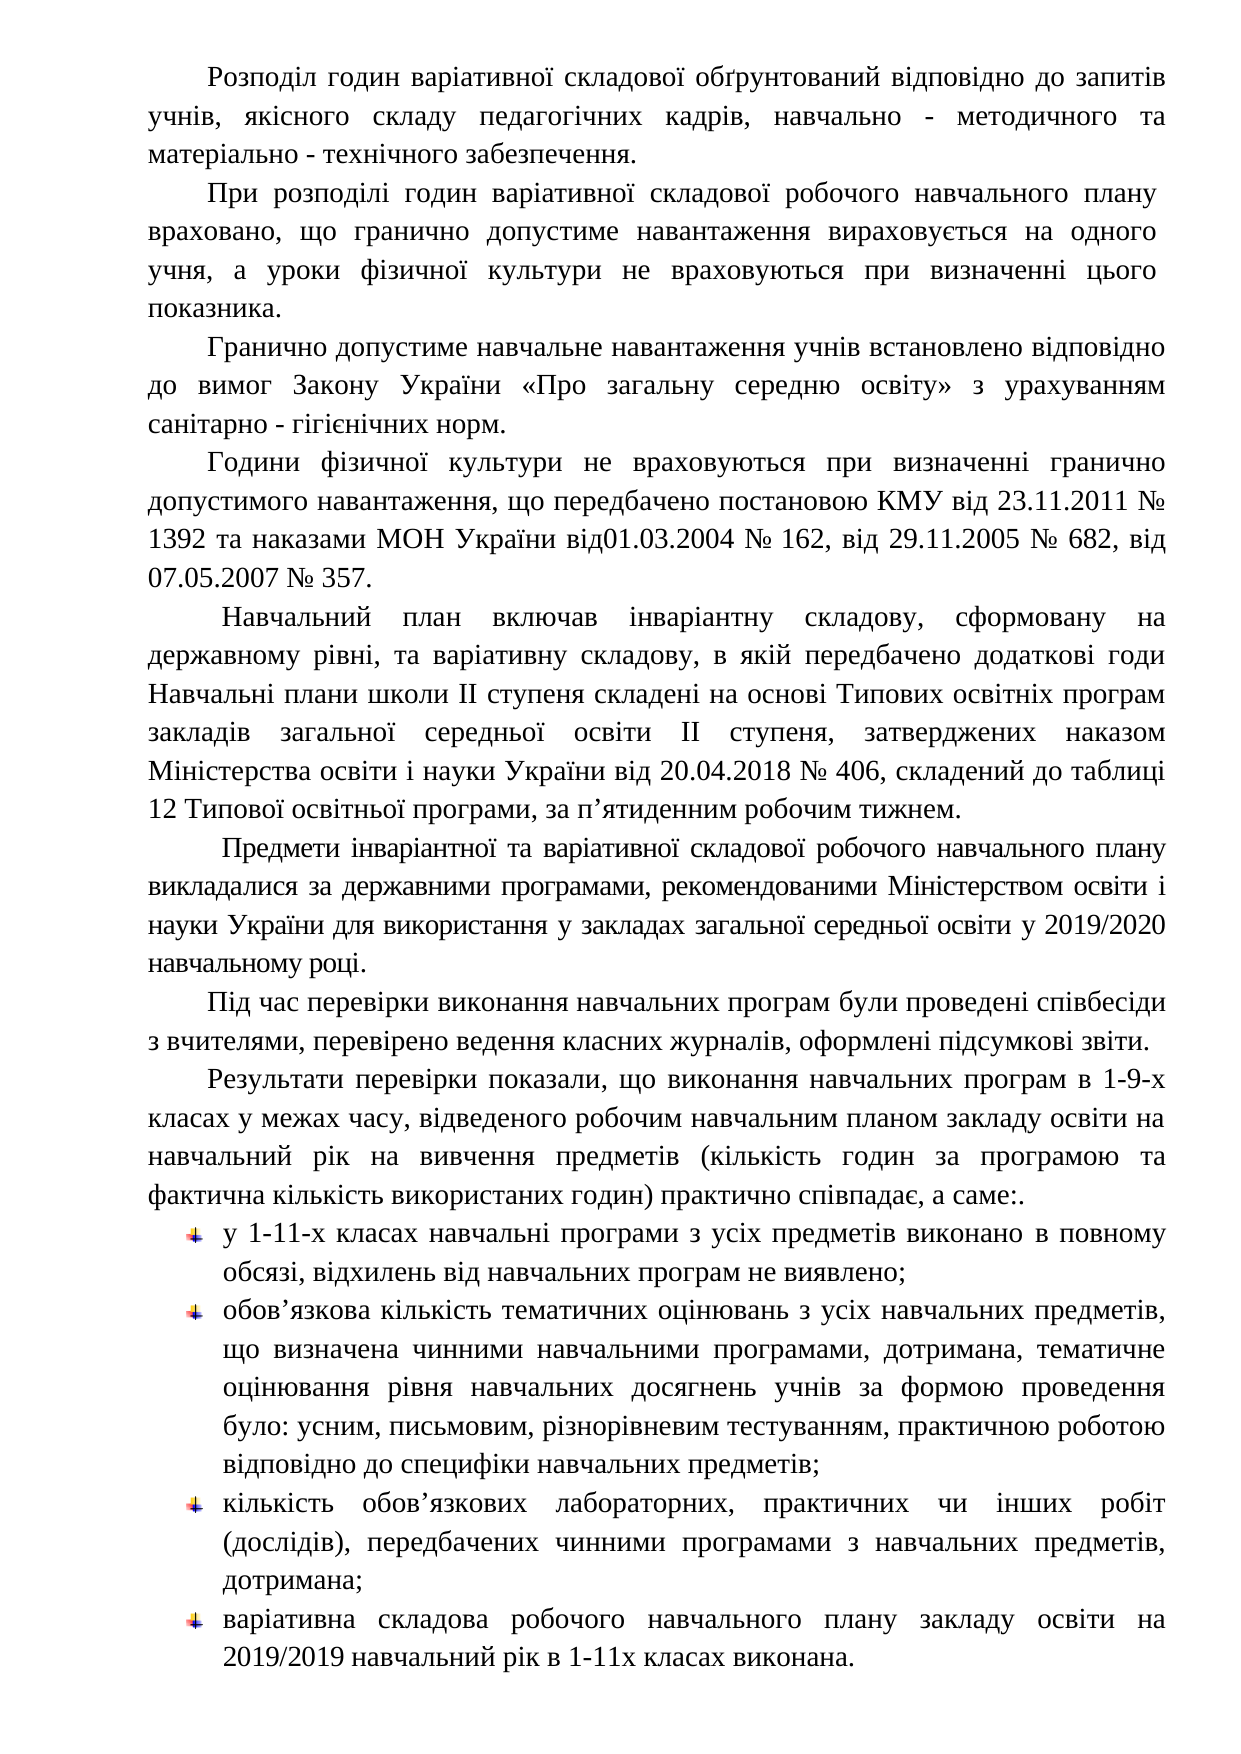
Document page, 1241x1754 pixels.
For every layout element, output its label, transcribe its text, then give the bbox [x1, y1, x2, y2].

text Результати перевірки показали, що виконання навчальних програм в 1-9-х класах у межах часу, відведеного робочим навчальним планом закладу освіти на навчальний рік на вивчення предметів (кількість годин за програмою та фактична кількість використаних годин) практично співпадає, а саме:. [148, 1061, 1167, 1210]
text Предмети інваріантної та варіативної складової робочого навчального плану викладалися за державними програмами, рекомендованими Міністерством освіти і науки України для використання у закладах загальної середньої освіти у 2019/2020 навчальному році. [148, 830, 1167, 979]
text Гранично допустиме навчальне навантаження учнів встановлено відповідно до вимог Закону України «Про загальну середню освіту» з урахуванням санітарно - гігієнічних норм. [148, 329, 1167, 439]
text Під час перевірки виконання навчальних програм були проведені співбесіди з вчителями, перевірено ведення класних журналів, оформлені підсумкові звіти. [148, 984, 1167, 1056]
list у 1-11-х класах навчальні програми з усіх предметів виконано в повному обсязі, відхилень від навчальних програм не виявлено; [185, 1215, 1167, 1287]
picture [186, 1495, 203, 1513]
picture [186, 1226, 203, 1243]
list варіативна складова робочого навчального плану закладу освіти на 2019/2019 навчальний рік в 1-11х класах виконана. [185, 1601, 1167, 1673]
list кількість обов’язкових лабораторних, практичних чи інших робіт (дослідів), передбачених чинними програмами з навчальних предметів, дотримана; [185, 1485, 1167, 1596]
list обов’язкова кількість тематичних оцінювань з усіх навчальних предметів, що визначена чинними навчальними програмами, дотримана, тематичне оцінювання рівня навчальних досягнень учнів за формою проведення було: усним, письмовим, різнорівневим тестуванням, практичною роботою відповідно до специфіки навчальних предметів; [185, 1292, 1167, 1480]
text При розподілі годин варіативної складової робочого навчального плану враховано, що гранично допустиме навантаження вираховується на одного учня, а уроки фізичної культури не враховуються при визначенні цього показника. [148, 175, 1158, 324]
text Розподіл годин варіативної складової обґрунтований відповідно до запитів учнів, якісного складу педагогічних кадрів, навчально - методичного та матеріально - технічного забезпечення. [148, 59, 1167, 170]
picture [186, 1303, 203, 1320]
text Навчальний план включав інваріантну складову, сформовану на державному рівні, та варіативну складову, в якій передбачено додаткові годи Навчальні плани школи ІІ ступеня складені на основі Типових освітніх програм закладів загальної середньої освіти ІІ ступеня, затверджених наказом Міністерства освіти і науки України від 20.04.2018 № 406, складений до таблиці 12 Типової освітньої програми, за п’ятиденним робочим тижнем. [148, 599, 1167, 825]
picture [186, 1611, 203, 1629]
text Години фізичної культури не враховуються при визначенні гранично допустимого навантаження, що передбачено постановою КМУ від 23.11.2011 № 1392 та наказами МОН України від01.03.2004 № 162, від 29.11.2005 № 682, від 07.05.2007 № 357. [148, 444, 1167, 594]
